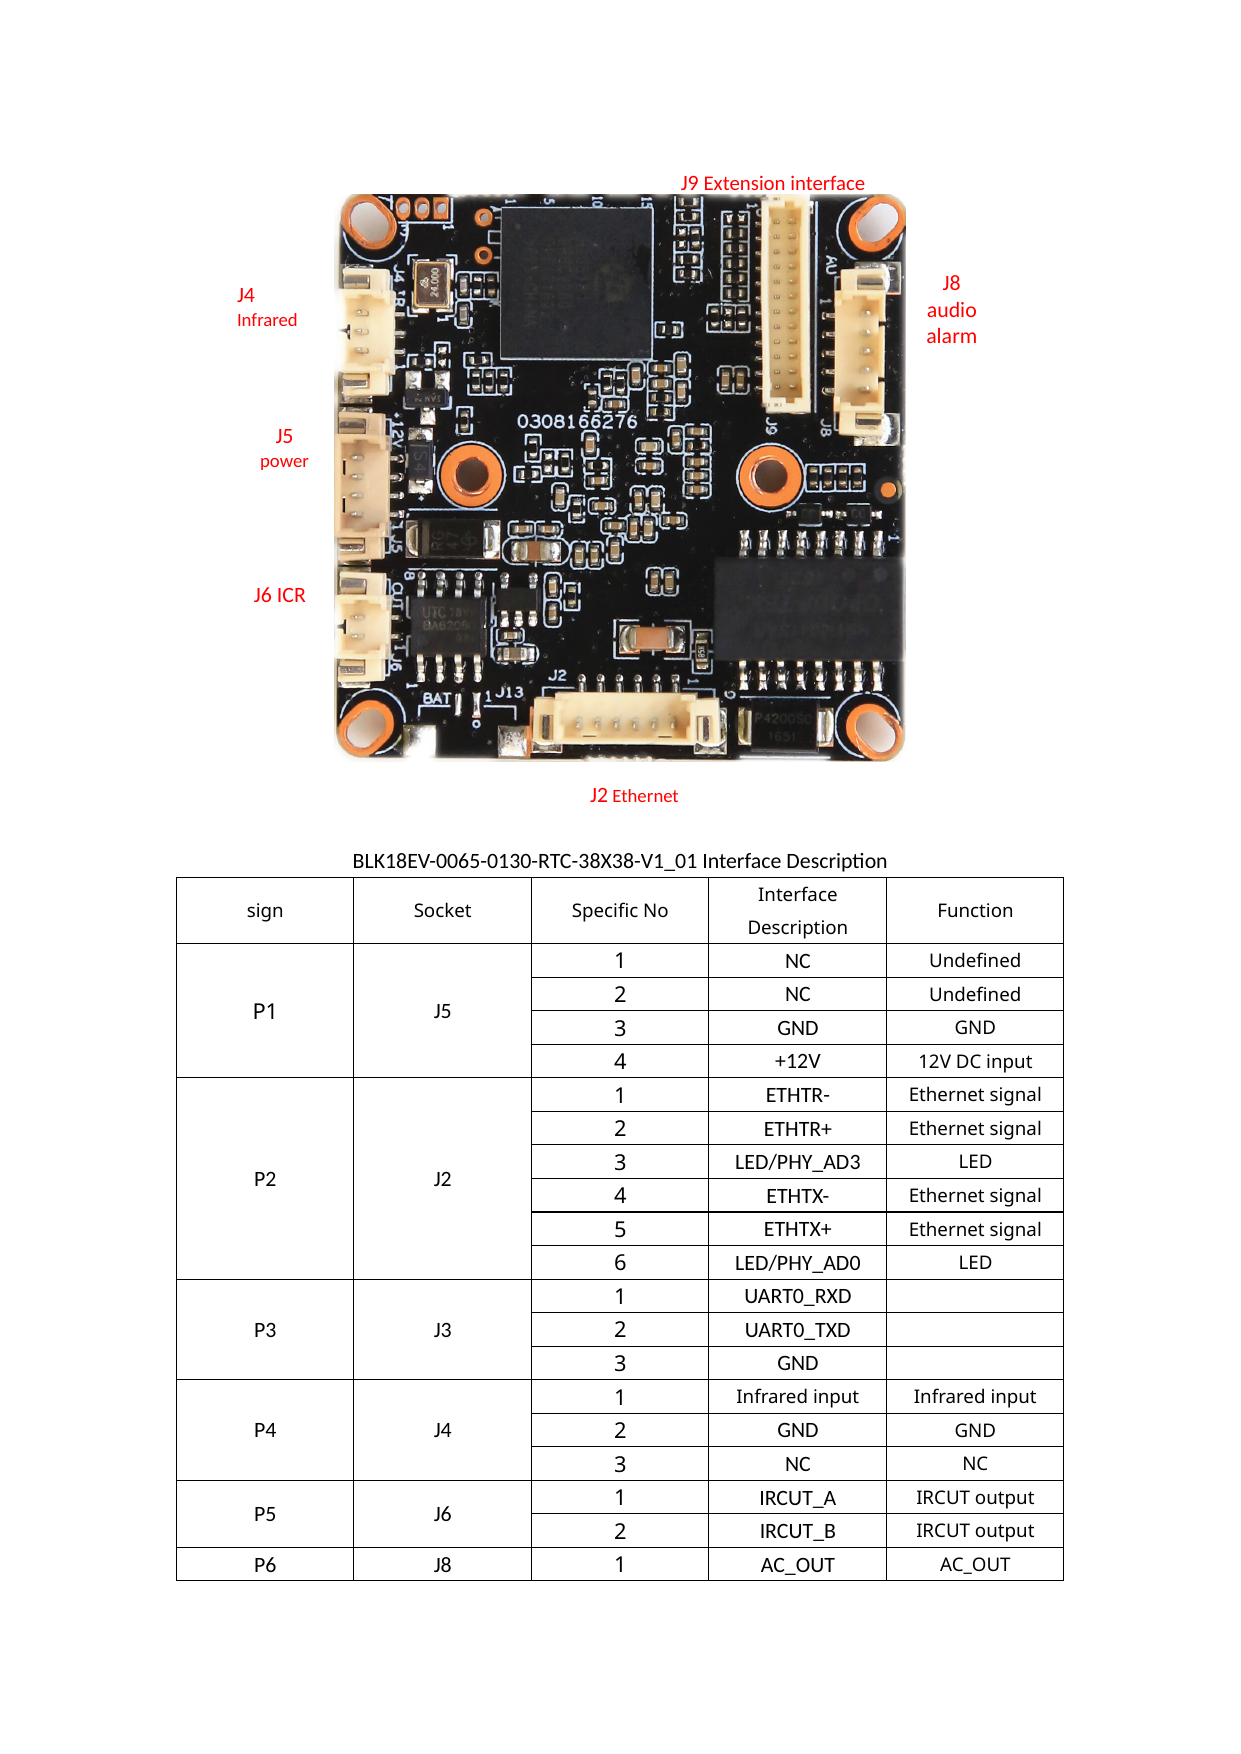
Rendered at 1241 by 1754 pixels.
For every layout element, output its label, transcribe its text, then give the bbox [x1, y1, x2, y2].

table_cell IRCUT_A [709, 1481, 886, 1513]
table_cell Ethernet signal [887, 1179, 1063, 1211]
picture [334, 194, 906, 762]
table_cell 3 [532, 1447, 708, 1480]
table_cell 6 [532, 1246, 708, 1278]
table_cell J3 [354, 1280, 531, 1379]
table_cell Undefined [887, 978, 1063, 1010]
table_cell UART0_TXD [709, 1313, 886, 1346]
table_header Function [887, 878, 1063, 943]
table_cell 1 [532, 1280, 708, 1312]
table_cell 4 [532, 1179, 708, 1211]
table_cell 3 [532, 1011, 708, 1044]
table_cell ETHTR- [709, 1078, 886, 1111]
table_cell J8 [354, 1548, 531, 1580]
table_cell [887, 1280, 1063, 1312]
table_cell J5 [354, 944, 531, 1077]
table_header Interface Description [709, 878, 886, 943]
table_cell 1 [532, 1481, 708, 1513]
table_cell NC [709, 978, 886, 1010]
table_cell Undefined [887, 944, 1063, 977]
table_cell +12V [709, 1045, 886, 1077]
table_cell 1 [532, 1380, 708, 1413]
table_cell 4 [532, 1045, 708, 1077]
table_cell 2 [532, 978, 708, 1010]
table_cell GND [887, 1011, 1063, 1044]
table_cell 12V DC input [887, 1045, 1063, 1077]
table_cell AC_OUT [709, 1548, 886, 1580]
table_cell GND [709, 1011, 886, 1044]
table_cell P4 [177, 1380, 353, 1480]
table_cell [887, 1347, 1063, 1379]
table_cell GND [887, 1414, 1063, 1446]
table_cell P3 [177, 1280, 353, 1379]
table_cell NC [709, 944, 886, 977]
table_cell P6 [177, 1548, 353, 1580]
table_cell LED/PHY_AD3 [709, 1145, 886, 1178]
table_cell LED/PHY_AD0 [709, 1246, 886, 1278]
table_cell AC_OUT [887, 1548, 1063, 1580]
table_cell Ethernet signal [887, 1078, 1063, 1111]
table_cell GND [709, 1347, 886, 1379]
table_cell Infrared input [709, 1380, 886, 1413]
table_cell IRCUT output [887, 1481, 1063, 1513]
table_cell J2 [354, 1078, 531, 1278]
table_cell 2 [532, 1112, 708, 1144]
table_cell IRCUT output [887, 1514, 1063, 1547]
table_cell UART0_RXD [709, 1280, 886, 1312]
table_cell LED [887, 1145, 1063, 1178]
table_cell 2 [532, 1313, 708, 1346]
table_cell 3 [532, 1347, 708, 1379]
table_header Specific No [532, 878, 708, 943]
table_cell J4 [354, 1380, 531, 1480]
text BLK18EV-0065-0130-RTC-38X38-V1_01 Interface Description [187, 844, 1053, 877]
table_cell NC [887, 1447, 1063, 1480]
table_cell GND [709, 1414, 886, 1446]
table_header sign [177, 878, 353, 943]
table_cell [887, 1313, 1063, 1346]
table_cell ETHTX+ [709, 1213, 886, 1245]
table_cell 1 [532, 1548, 708, 1580]
table_cell J6 [354, 1481, 531, 1547]
table_cell P5 [177, 1481, 353, 1547]
table_cell ETHTX- [709, 1179, 886, 1211]
table_cell Ethernet signal [887, 1213, 1063, 1245]
table_cell 1 [532, 1078, 708, 1111]
table_header Socket [354, 878, 531, 943]
table_cell P2 [177, 1078, 353, 1278]
table_cell 2 [532, 1514, 708, 1547]
table_cell LED [887, 1246, 1063, 1278]
table_cell 2 [532, 1414, 708, 1446]
table_cell 3 [532, 1145, 708, 1178]
table_cell NC [709, 1447, 886, 1480]
table_cell 5 [532, 1213, 708, 1245]
table_cell Ethernet signal [887, 1112, 1063, 1144]
table_cell IRCUT_B [709, 1514, 886, 1547]
table_cell P1 [177, 944, 353, 1077]
table_cell ETHTR+ [709, 1112, 886, 1144]
table_cell 1 [532, 944, 708, 977]
table_cell Infrared input [887, 1380, 1063, 1413]
